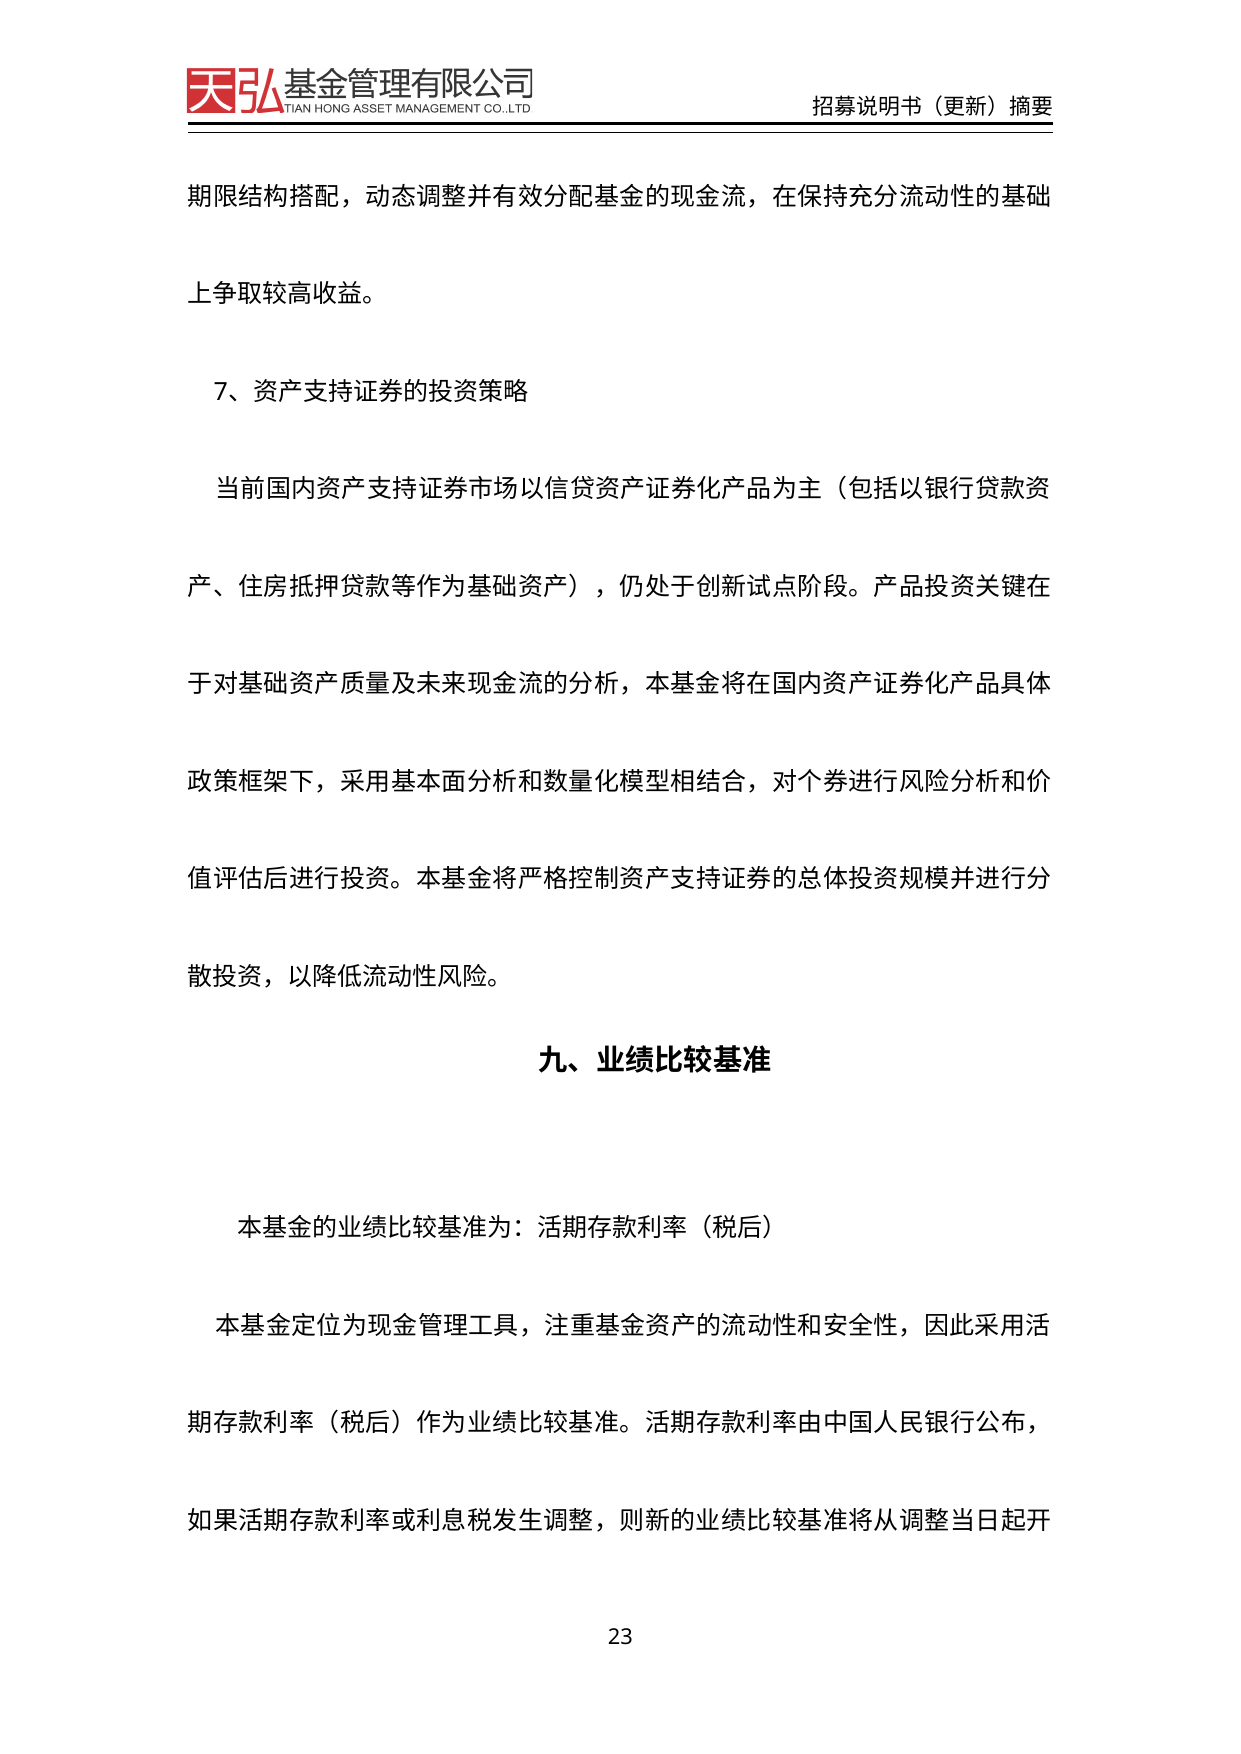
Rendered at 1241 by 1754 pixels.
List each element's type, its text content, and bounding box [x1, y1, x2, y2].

title 九、业绩比较基准 [187, 1025, 1053, 1090]
picture [186, 68, 533, 113]
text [187, 162, 1053, 1007]
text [187, 1193, 1053, 1551]
